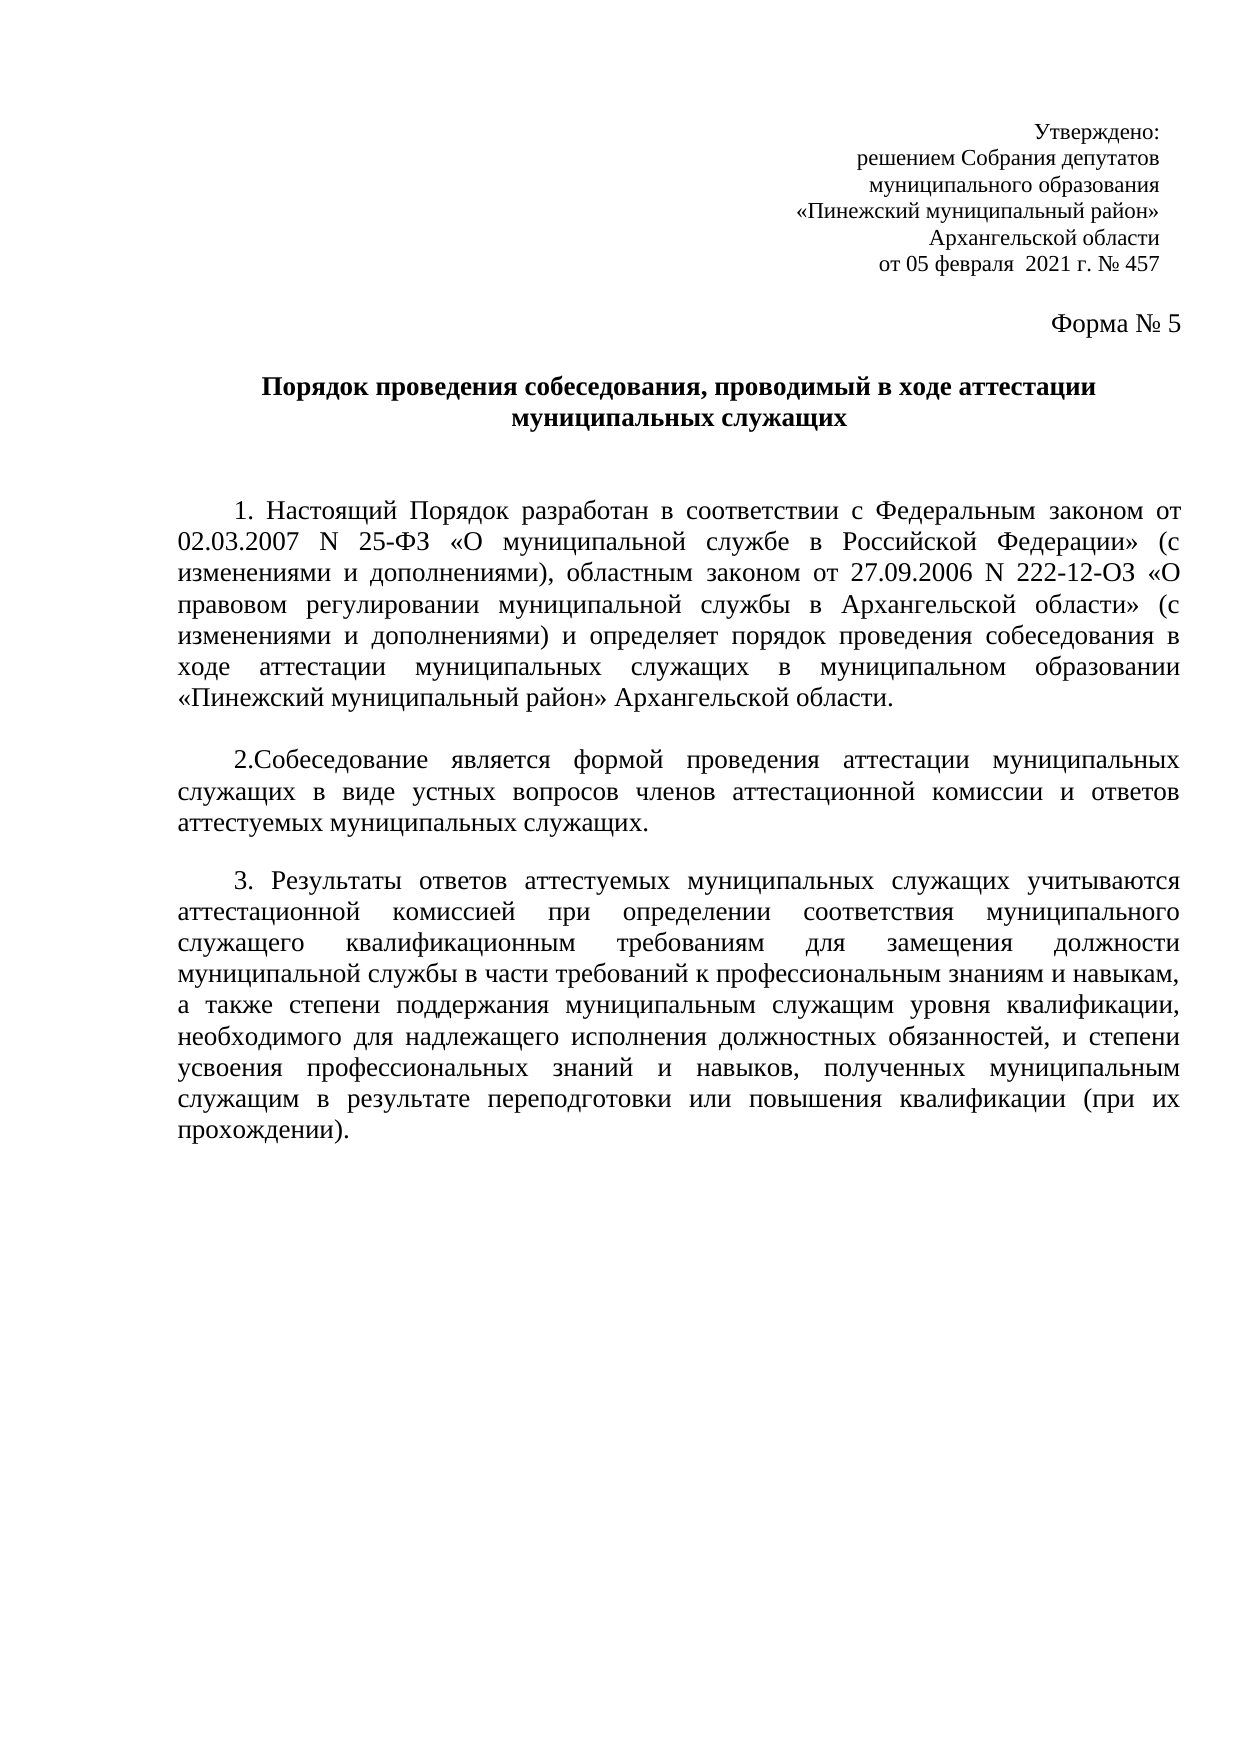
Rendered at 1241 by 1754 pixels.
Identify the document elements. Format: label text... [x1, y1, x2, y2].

text 3. Результаты ответов аттестуемых муниципальных служащих учитываются аттестационной комиссией при определении соответствия муниципального служащего квалификационным требованиям для замещения должности муниципальной службы в части требований к профессиональным знаниям и навыкам, а также степени поддержания муниципальным служащим уровня квалификации, необходимого для надлежащего исполнения должностных обязанностей, и степени усвоения профессиональных знаний и навыков, полученных муниципальным служащим в результате переподготовки или повышения квалификации (при их прохождении). [177, 864, 1181, 1144]
text 1. Настоящий Порядок разработан в соответствии с Федеральным законом от 02.03.2007 N 25-ФЗ «О муниципальной службе в Российской Федерации» (с изменениями и дополнениями), областным законом от 27.09.2006 N 222-12-ОЗ «О правовом регулировании муниципальной службы в Архангельской области» (с изменениями и дополнениями) и определяет порядок проведения собеседования в ходе аттестации муниципальных служащих в муниципальном образовании «Пинежский муниципальный район» Архангельской области. [177, 494, 1181, 712]
text 2.Собеседование является формой проведения аттестации муниципальных служащих в виде устных вопросов членов аттестационной комиссии и ответов аттестуемых муниципальных служащих. [177, 743, 1181, 837]
text Порядок проведения собеседования, проводимый в ходе аттестации муниципальных служащих [177, 370, 1181, 432]
text Форма № 5 [177, 307, 1181, 338]
table_header Утверждено: решением Собрания депутатов муниципального образования «Пинежский муниципальный район» Архангельской области от 05 февраля 2021 г. № 457 [740, 118, 1171, 276]
